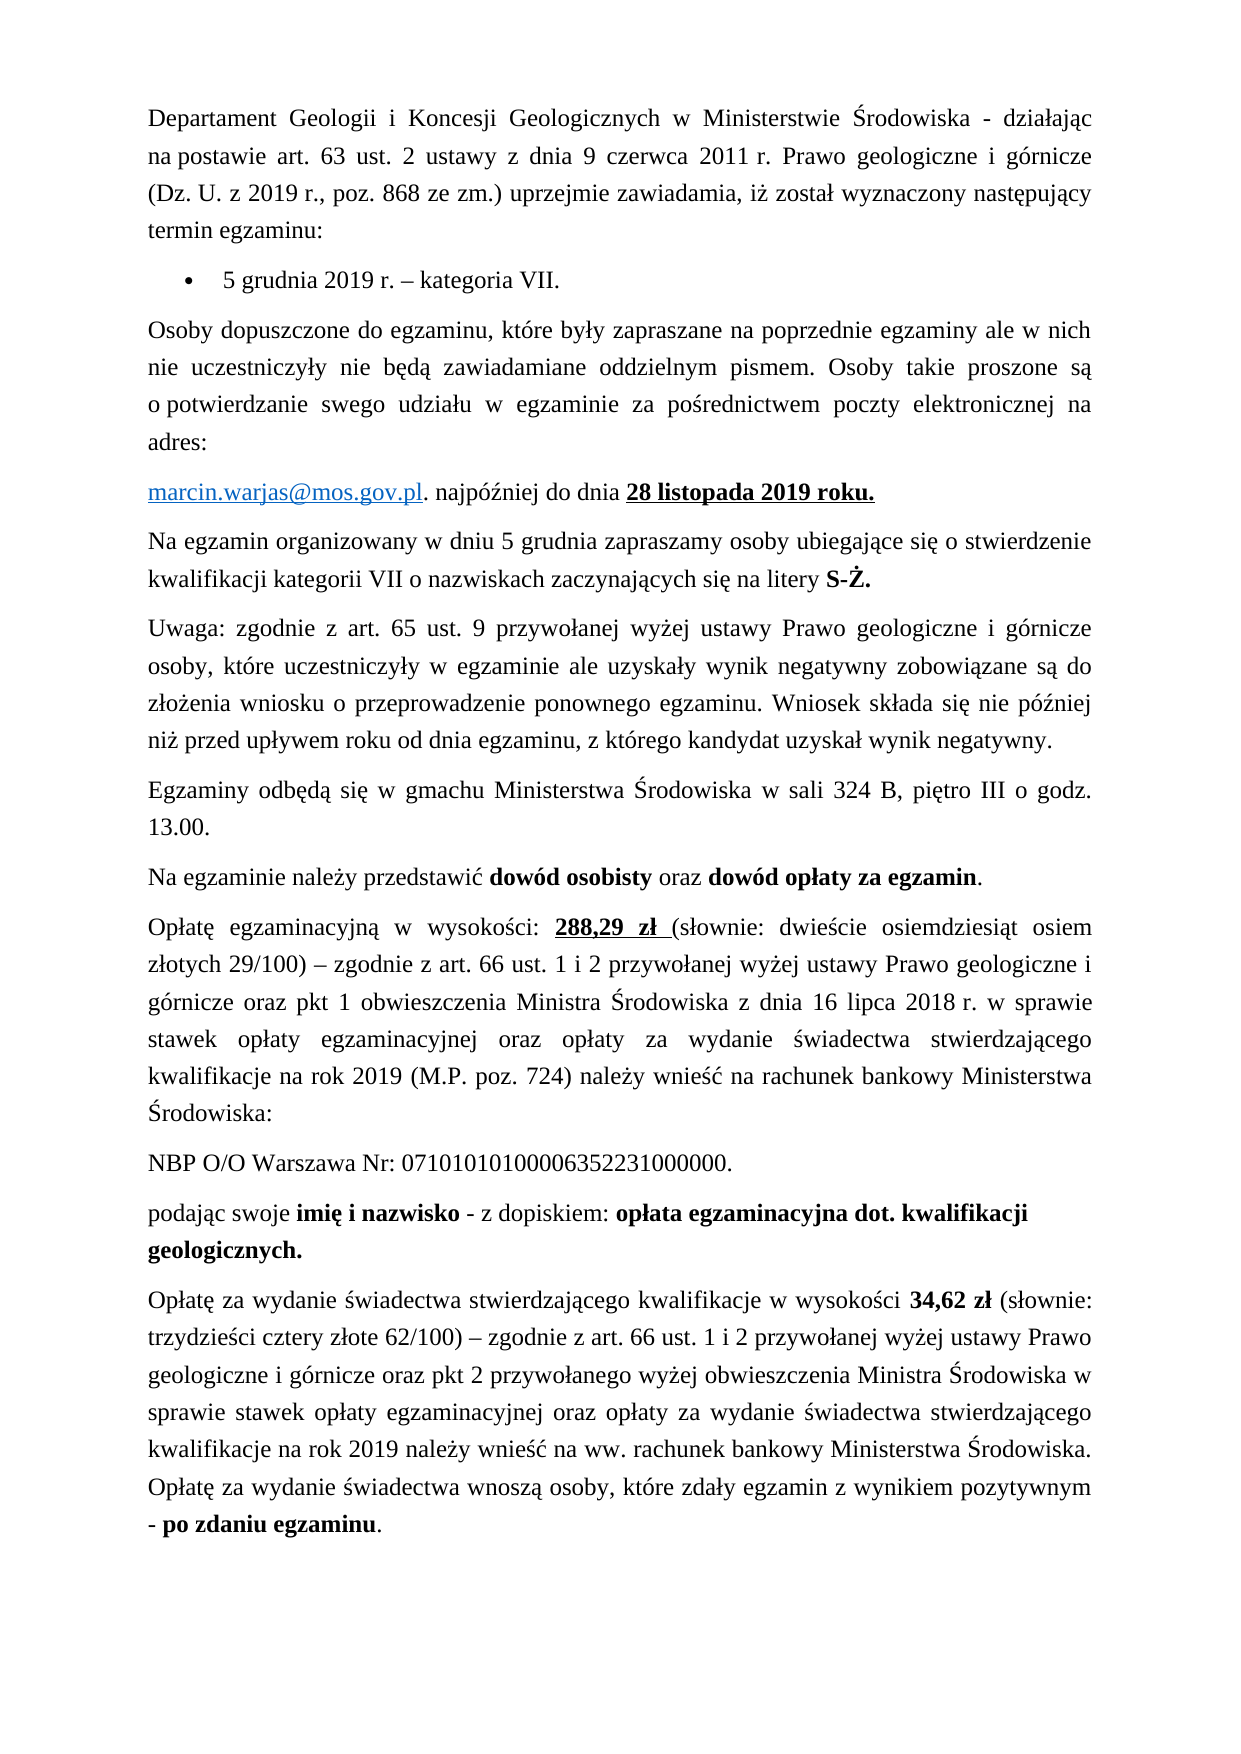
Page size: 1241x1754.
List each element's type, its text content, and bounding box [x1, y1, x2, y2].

text Osoby dopuszczone do egzaminu, które były zapraszane na poprzednie egzaminy ale w nich nie uczestniczyły nie będą zawiadamiane oddzielnym pismem. Osoby takie proszone są o potwierdzanie swego udziału w egzaminie za pośrednictwem poczty elektronicznej na adres: [148, 315, 1093, 456]
text Opłatę egzaminacyjną w wysokości: 288,29 zł (słownie: dwieście osiemdziesiąt osiem złotych 29/100) – zgodnie z art. 66 ust. 1 i 2 przywołanej wyżej ustawy Prawo geologiczne i górnicze oraz pkt 1 obwieszczenia Ministra Środowiska z dnia 16 lipca 2018 r. w sprawie stawek opłaty egzaminacyjnej oraz opłaty za wydanie świadectwa stwierdzającego kwalifikacje na rok 2019 (M.P. poz. 724) należy wnieść na rachunek bankowy Ministerstwa Środowiska: [148, 912, 1093, 1127]
text Na egzamin organizowany w dniu 5 grudnia zapraszamy osoby ubiegające się o stwierdzenie kwalifikacji kategorii VII o nazwiskach zaczynających się na litery S-Ż. [148, 526, 1093, 592]
text marcin.warjas@mos.gov.pl. najpóźniej do dnia 28 listopada 2019 roku. [148, 477, 1093, 505]
text podając swoje imię i nazwisko - z dopiskiem: opłata egzaminacyjna dot. kwalifikacji geologicznych. [148, 1198, 1093, 1264]
text Uwaga: zgodnie z art. 65 ust. 9 przywołanej wyżej ustawy Prawo geologiczne i górnicze osoby, które uczestniczyły w egzaminie ale uzyskały wynik negatywny zobowiązane są do złożenia wniosku o przeprowadzenie ponownego egzaminu. Wniosek składa się nie później niż przed upływem roku od dnia egzaminu, z którego kandydat uzyskał wynik negatywny. [148, 613, 1093, 754]
text NBP O/O Warszawa Nr: 07101010100006352231000000. [148, 1148, 1093, 1177]
text Na egzaminie należy przedstawić dowód osobisty oraz dowód opłaty za egzamin. [148, 862, 1093, 891]
text Egzaminy odbędą się w gmachu Ministerstwa Środowiska w sali 324 B, piętro III o godz. 13.00. [148, 775, 1093, 841]
list 5 grudnia 2019 r. – kategoria VII. [185, 265, 1093, 294]
title Departament Geologii i Koncesji Geologicznych w Ministerstwie Środowiska - działając na postawie art. 63 ust. 2 ustawy z dnia 9 czerwca 2011 r. Prawo geologiczne i górnicze (Dz. U. z 2019 r., poz. 868 ze zm.) uprzejmie zawiadamia, iż został wyznaczony następujący termin egzaminu: [148, 103, 1093, 244]
text Opłatę za wydanie świadectwa stwierdzającego kwalifikacje w wysokości 34,62 zł (słownie: trzydzieści cztery złote 62/100) – zgodnie z art. 66 ust. 1 i 2 przywołanej wyżej ustawy Prawo geologiczne i górnicze oraz pkt 2 przywołanego wyżej obwieszczenia Ministra Środowiska w sprawie stawek opłaty egzaminacyjnej oraz opłaty za wydanie świadectwa stwierdzającego kwalifikacje na rok 2019 należy wnieść na ww. rachunek bankowy Ministerstwa Środowiska. Opłatę za wydanie świadectwa wnoszą osoby, które zdały egzamin z wynikiem pozytywnym - po zdaniu egzaminu. [148, 1285, 1093, 1538]
